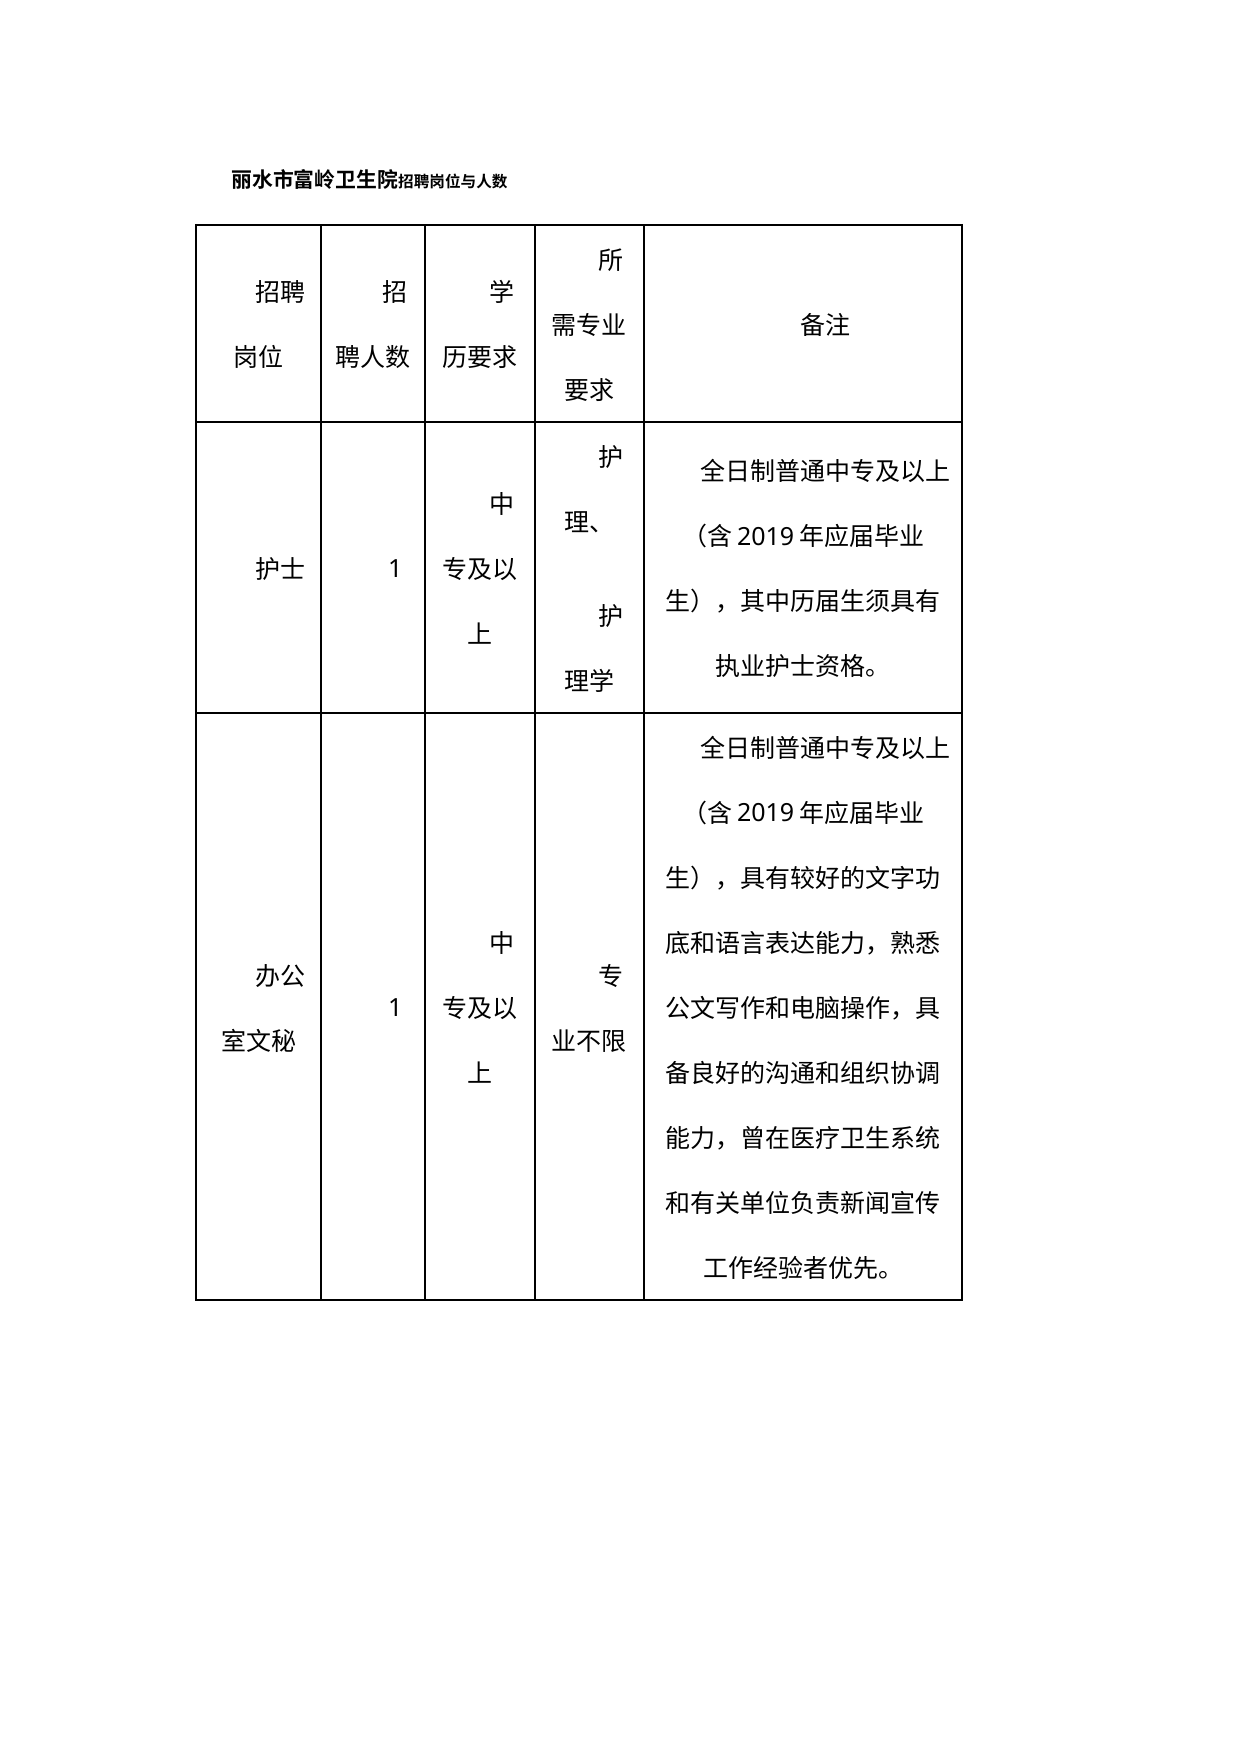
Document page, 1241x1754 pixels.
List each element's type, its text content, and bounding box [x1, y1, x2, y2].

table_header 备注 [645, 226, 961, 421]
table_cell 1 [322, 423, 424, 712]
table_header 学历要求 [426, 226, 534, 421]
table_cell 全日制普通中专及以上（含2019年应届毕业生），其中历届生须具有执业护士资格。 [645, 423, 961, 712]
table_header 所需专业要求 [536, 226, 643, 421]
text 丽水市富岭卫生院招聘岗位与人数 [187, 162, 1053, 194]
table_cell 中专及以上 [426, 714, 534, 1299]
table_cell 全日制普通中专及以上（含2019年应届毕业生），具有较好的文字功底和语言表达能力，熟悉公文写作和电脑操作，具备良好的沟通和组织协调能力，曾在医疗卫生系统和有关单位负责新闻宣传工作经验者优先。 [645, 714, 961, 1299]
table_cell 护士 [197, 423, 320, 712]
table_cell 1 [322, 714, 424, 1299]
table_cell 办公室文秘 [197, 714, 320, 1299]
table_header 招聘人数 [322, 226, 424, 421]
table_cell 护理、 护理学 [536, 423, 643, 712]
table_header 招聘岗位 [197, 226, 320, 421]
table_cell 专业不限 [536, 714, 643, 1299]
table_cell 中专及以上 [426, 423, 534, 712]
